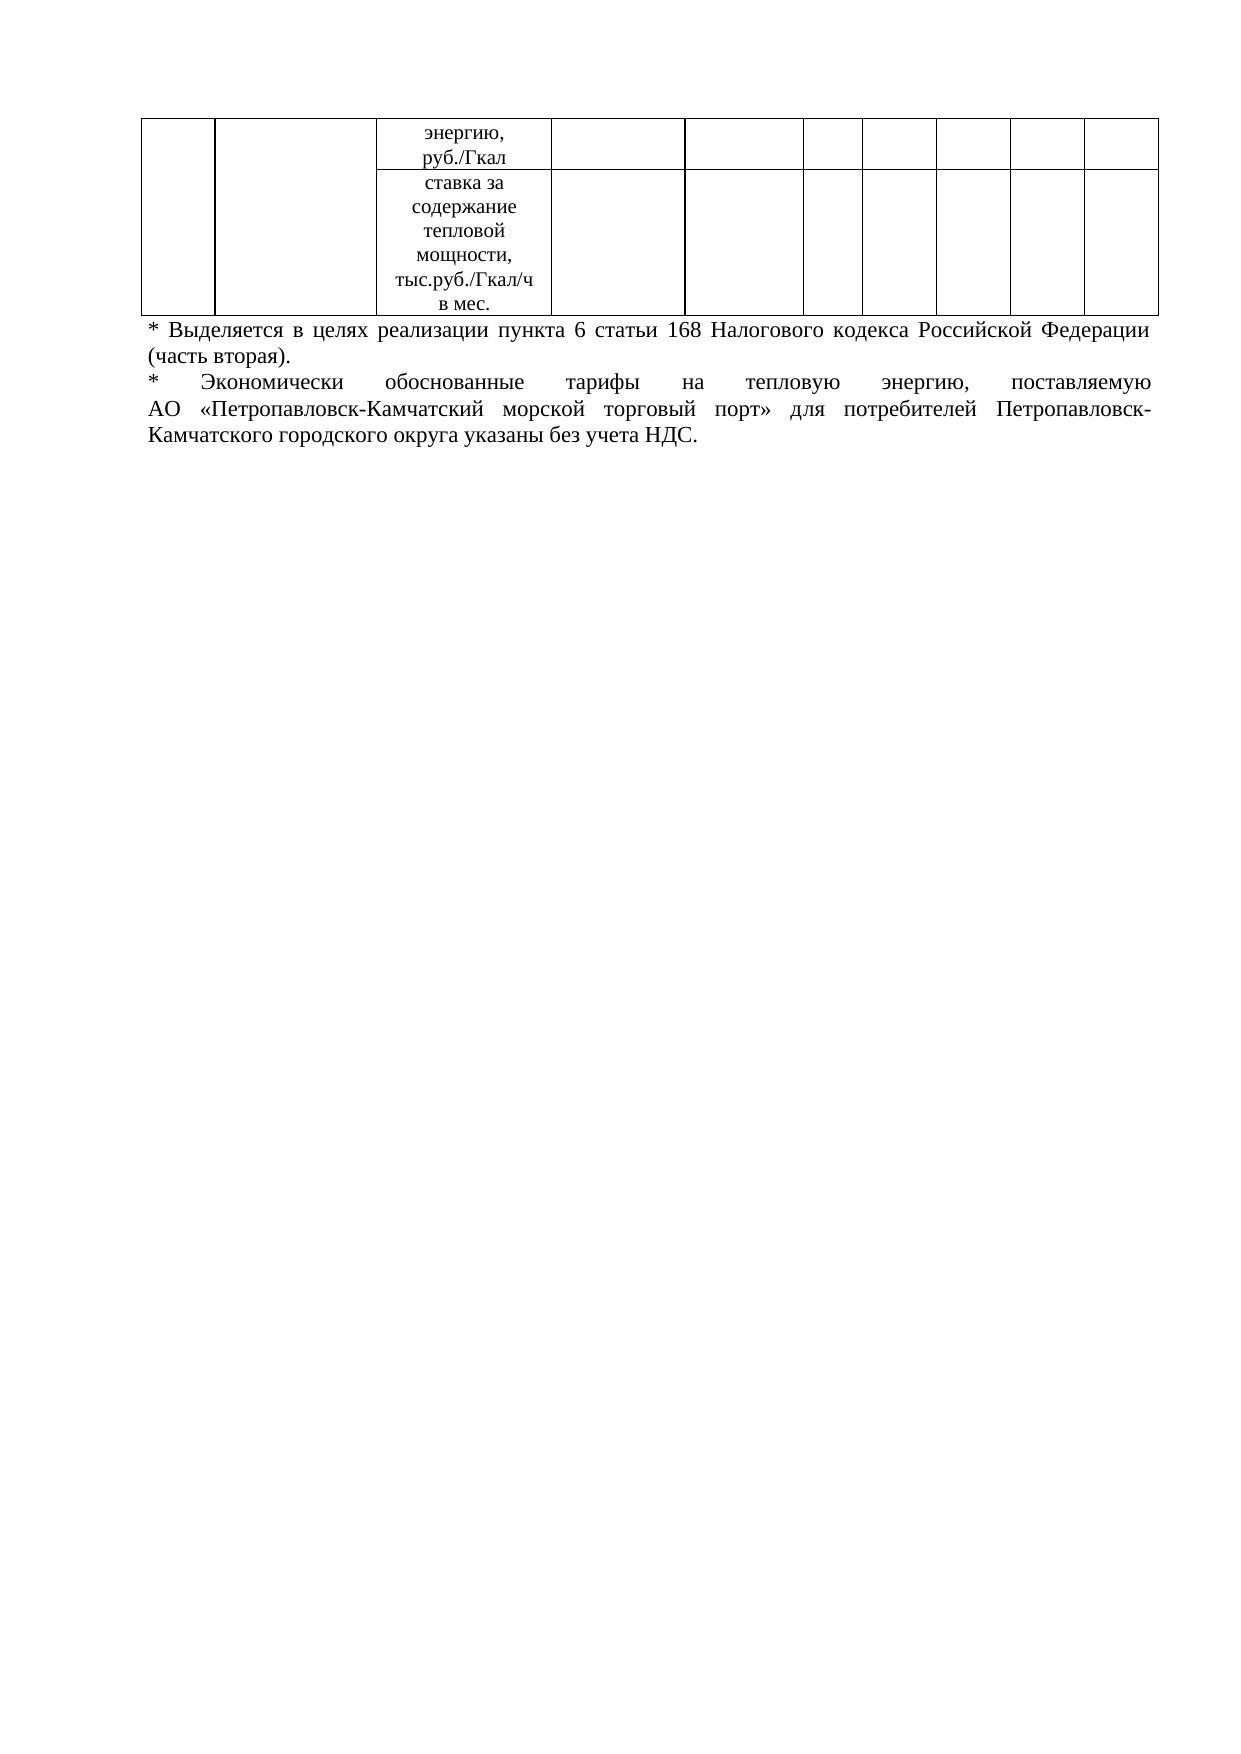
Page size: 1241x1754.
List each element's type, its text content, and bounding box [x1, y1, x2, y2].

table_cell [377, 119, 551, 169]
table_cell [863, 170, 936, 314]
table_cell [1085, 170, 1158, 314]
table_cell [1011, 119, 1084, 169]
table_cell [863, 119, 936, 169]
table_cell [804, 119, 862, 169]
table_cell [377, 170, 551, 314]
table_cell [804, 170, 862, 314]
text * Выделяется в целях реализации пункта 6 статьи 168 Налогового кодекса Российской Федерации (часть вторая). [148, 316, 1152, 368]
text * Экономически обоснованные тарифы на тепловую энергию, поставляемую АО «Петропавловск-Камчатский морской торговый порт» для потребителей Петропавловск-Камчатского городского округа указаны без учета НДС. [148, 368, 1152, 447]
table_cell [937, 170, 1010, 314]
table_cell [1011, 170, 1084, 314]
table_cell [686, 170, 803, 314]
table_cell [552, 119, 684, 169]
table_cell [686, 119, 803, 169]
table_cell [552, 170, 684, 314]
table_cell [937, 119, 1010, 169]
table_cell [1085, 119, 1158, 169]
